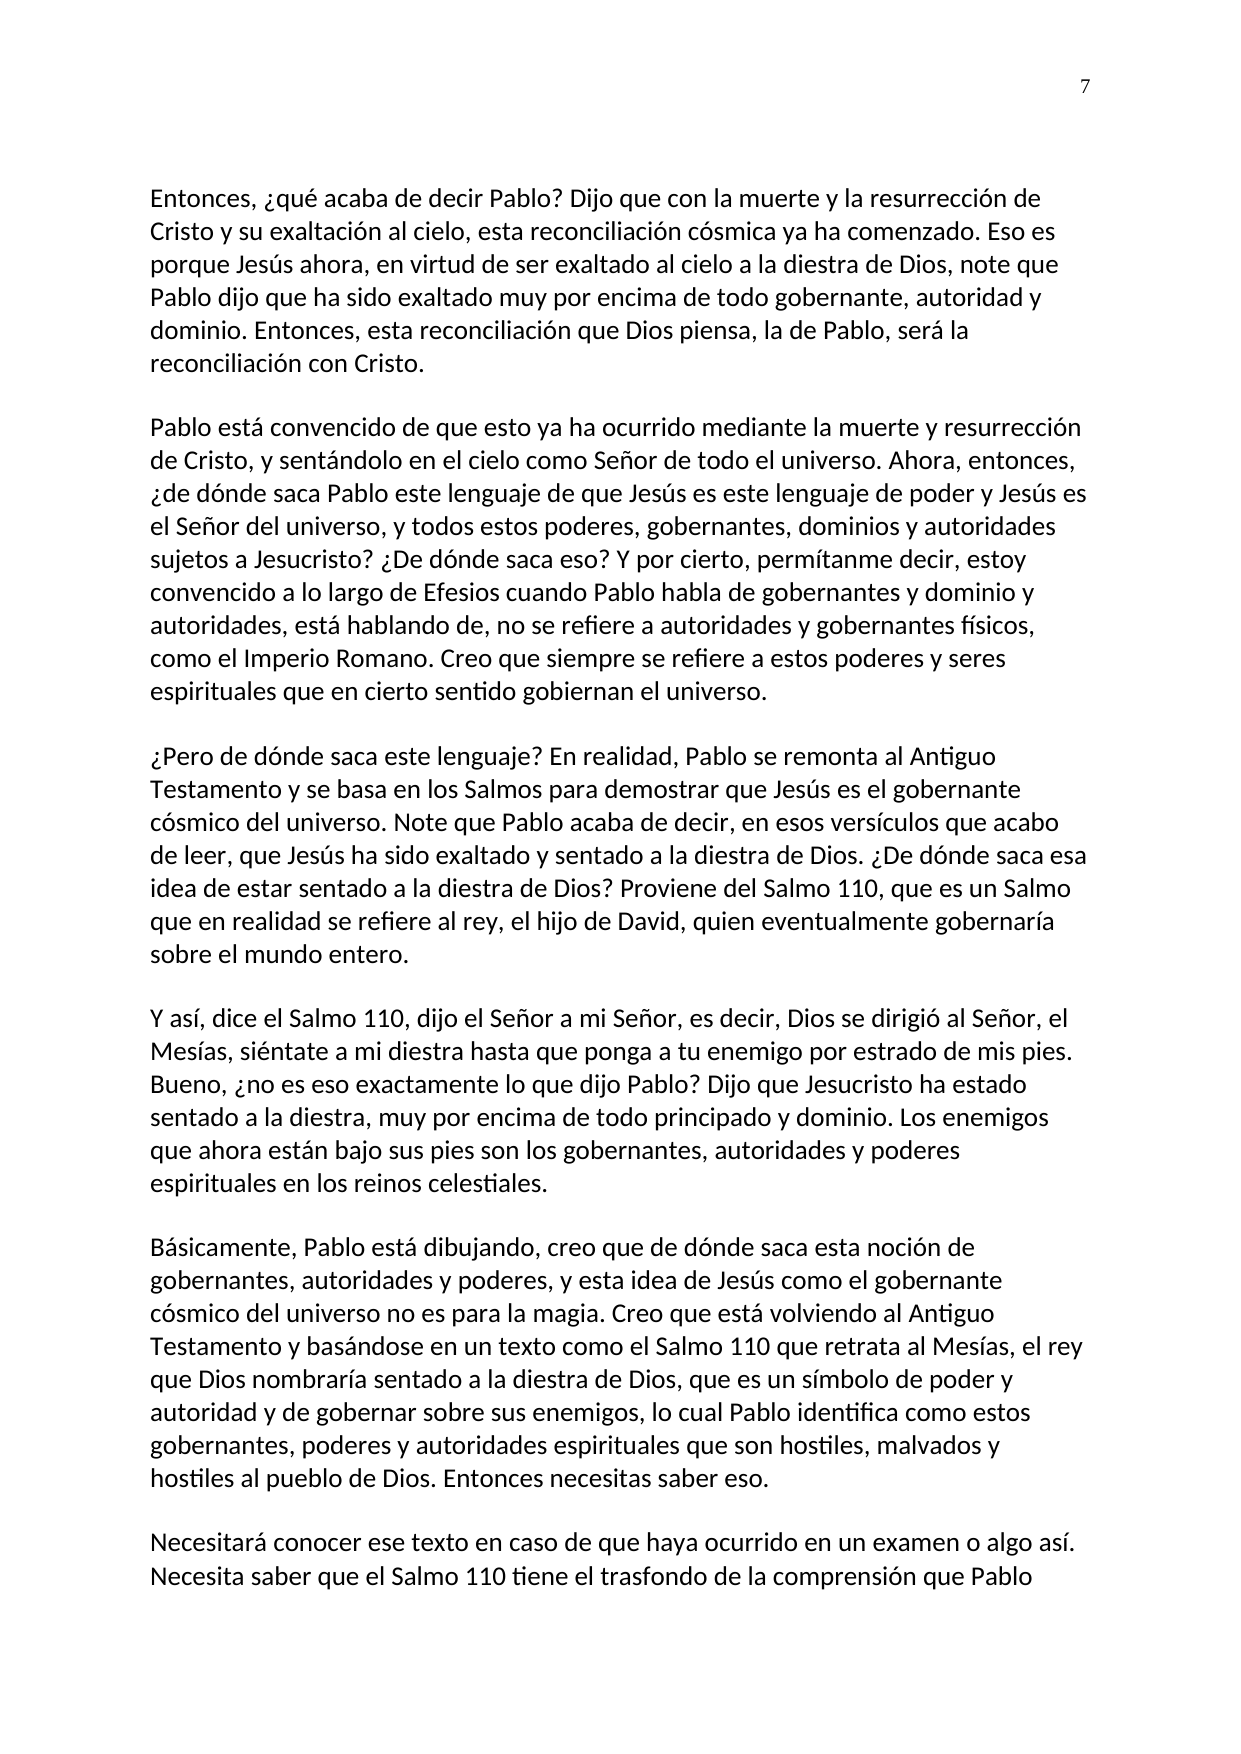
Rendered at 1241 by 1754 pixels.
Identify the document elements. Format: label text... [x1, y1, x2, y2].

text Pablo está convencido de que esto ya ha ocurrido mediante la muerte y resurrección de Cristo, y sentándolo en el cielo como Señor de todo el universo. Ahora, entonces, ¿de dónde saca Pablo este lenguaje de que Jesús es este lenguaje de poder y Jesús es el Señor del universo, y todos estos poderes, gobernantes, dominios y autoridades sujetos a Jesucristo? ¿De dónde saca eso? Y por cierto, permítanme decir, estoy convencido a lo largo de Efesios cuando Pablo habla de gobernantes y dominio y autoridades, está hablando de, no se refiere a autoridades y gobernantes físicos, como el Imperio Romano. Creo que siempre se refiere a estos poderes y seres espirituales que en cierto sentido gobiernan el universo. [150, 410, 1090, 708]
text Y así, dice el Salmo 110, dijo el Señor a mi Señor, es decir, Dios se dirigió al Señor, el Mesías, siéntate a mi diestra hasta que ponga a tu enemigo por estrado de mis pies. Bueno, ¿no es eso exactamente lo que dijo Pablo? Dijo que Jesucristo ha estado sentado a la diestra, muy por encima de todo principado y dominio. Los enemigos que ahora están bajo sus pies son los gobernantes, autoridades y poderes espirituales en los reinos celestiales. [150, 1001, 1090, 1199]
text Básicamente, Pablo está dibujando, creo que de dónde saca esta noción de gobernantes, autoridades y poderes, y esta idea de Jesús como el gobernante cósmico del universo no es para la magia. Creo que está volviendo al Antiguo Testamento y basándose en un texto como el Salmo 110 que retrata al Mesías, el rey que Dios nombraría sentado a la diestra de Dios, que es un símbolo de poder y autoridad y de gobernar sobre sus enemigos, lo cual Pablo identifica como estos gobernantes, poderes y autoridades espirituales que son hostiles, malvados y hostiles al pueblo de Dios. Entonces necesitas saber eso. [150, 1230, 1090, 1494]
text ¿Pero de dónde saca este lenguaje? En realidad, Pablo se remonta al Antiguo Testamento y se basa en los Salmos para demostrar que Jesús es el gobernante cósmico del universo. Note que Pablo acaba de decir, en esos versículos que acabo de leer, que Jesús ha sido exaltado y sentado a la diestra de Dios. ¿De dónde saca esa idea de estar sentado a la diestra de Dios? Proviene del Salmo 110, que es un Salmo que en realidad se refiere al rey, el hijo de David, quien eventualmente gobernaría sobre el mundo entero. [150, 739, 1090, 970]
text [150, 1526, 1090, 1592]
text Entonces, ¿qué acaba de decir Pablo? Dijo que con la muerte y la resurrección de Cristo y su exaltación al cielo, esta reconciliación cósmica ya ha comenzado. Eso es porque Jesús ahora, en virtud de ser exaltado al cielo a la diestra de Dios, note que Pablo dijo que ha sido exaltado muy por encima de todo gobernante, autoridad y dominio. Entonces, esta reconciliación que Dios piensa, la de Pablo, será la reconciliación con Cristo. [150, 181, 1090, 379]
